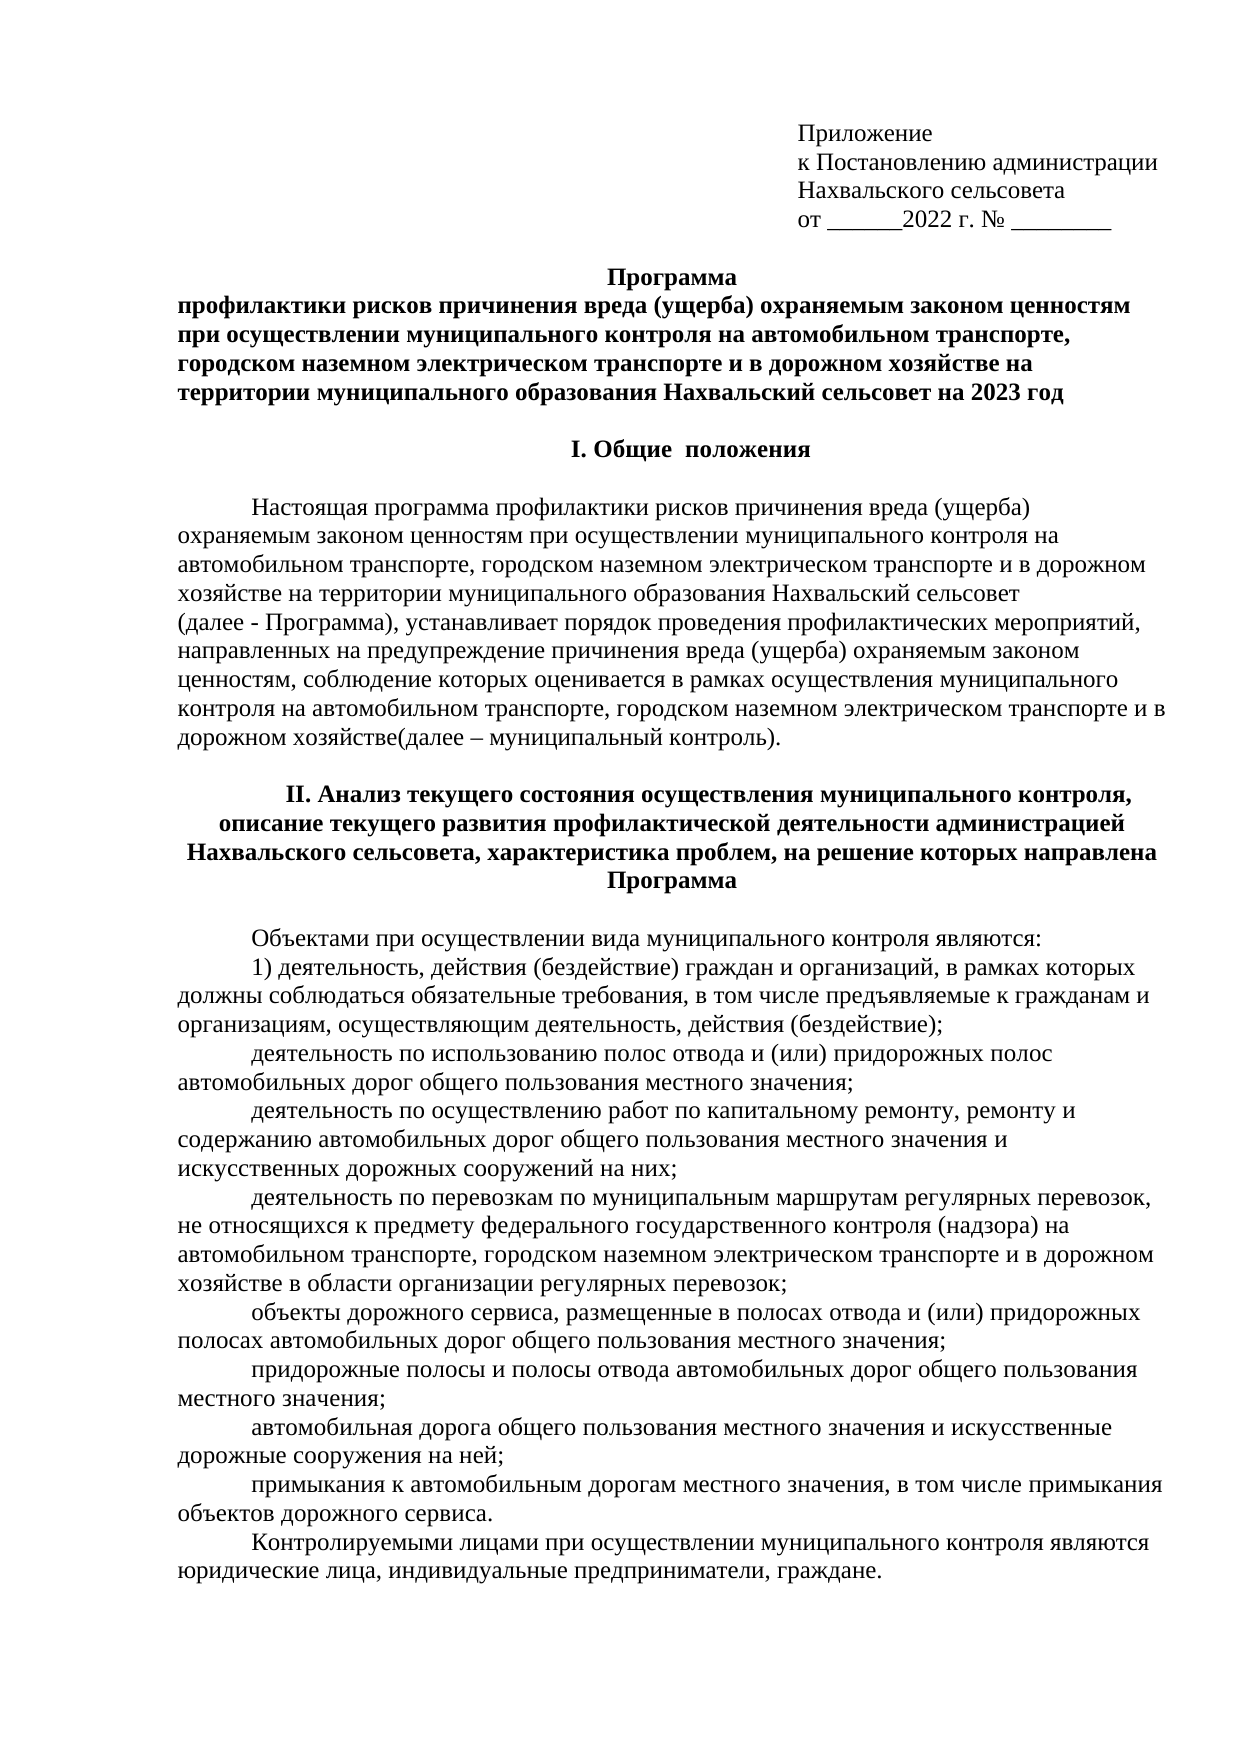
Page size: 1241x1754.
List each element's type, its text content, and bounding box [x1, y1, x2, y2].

text Настоящая программа профилактики рисков причинения вреда (ущерба) охраняемым законом ценностям при осуществлении муниципального контроля на автомобильном транспорте, городском наземном электрическом транспорте и в дорожном хозяйстве на территории муниципального образования Нахвальский сельсовет (далее - Программа), устанавливает порядок проведения профилактических мероприятий, направленных на предупреждение причинения вреда (ущерба) охраняемым законом ценностям, соблюдение которых оценивается в рамках осуществления муниципального контроля на автомобильном транспорте, городском наземном электрическом транспорте и в дорожном хозяйстве(далее – муниципальный контроль). [177, 492, 1167, 751]
text Программа [177, 262, 1167, 291]
text объекты дорожного сервиса, размещенные в полосах отвода и (или) придорожных полосах автомобильных дорог общего пользования местного значения; [177, 1297, 1167, 1354]
text II. Анализ текущего состояния осуществления муниципального контроля, описание текущего развития профилактической деятельности администрацией Нахвальского сельсовета, характеристика проблем, на решение которых направлена Программа [177, 779, 1167, 894]
text Объектами при осуществлении вида муниципального контроля являются: [177, 923, 1167, 952]
text примыкания к автомобильным дорогам местного значения, в том числе примыкания объектов дорожного сервиса. [177, 1469, 1167, 1527]
text 1) деятельность, действия (бездействие) граждан и организаций, в рамках которых должны соблюдаться обязательные требования, в том числе предъявляемые к гражданам и организациям, осуществляющим деятельность, действия (бездействие); [177, 952, 1167, 1038]
text к Постановлению администрации [177, 147, 1167, 176]
list Общие положения [215, 434, 1167, 463]
text Приложение [177, 118, 1167, 147]
text от ______2022 г. № ________ [177, 204, 1167, 233]
text Нахвальского сельсовета [177, 176, 1167, 204]
text Контролируемыми лицами при осуществлении муниципального контроля являются юридические лица, индивидуальные предприниматели, граждане. [177, 1527, 1167, 1584]
text профилактики рисков причинения вреда (ущерба) охраняемым законом ценностям при осуществлении муниципального контроля на автомобильном транспорте, городском наземном электрическом транспорте и в дорожном хозяйстве на территории муниципального образования Нахвальский сельсовет на 2023 год [177, 291, 1167, 406]
text автомобильная дорога общего пользования местного значения и искусственные дорожные сооружения на ней; [177, 1412, 1167, 1469]
text деятельность по использованию полос отвода и (или) придорожных полос автомобильных дорог общего пользования местного значения; [177, 1038, 1167, 1096]
text деятельность по осуществлению работ по капитальному ремонту, ремонту и содержанию автомобильных дорог общего пользования местного значения и искусственных дорожных сооружений на них; [177, 1096, 1167, 1182]
text деятельность по перевозкам по муниципальным маршрутам регулярных перевозок, не относящихся к предмету федерального государственного контроля (надзора) на автомобильном транспорте, городском наземном электрическом транспорте и в дорожном хозяйстве в области организации регулярных перевозок; [177, 1182, 1167, 1297]
text придорожные полосы и полосы отвода автомобильных дорог общего пользования местного значения; [177, 1354, 1167, 1412]
